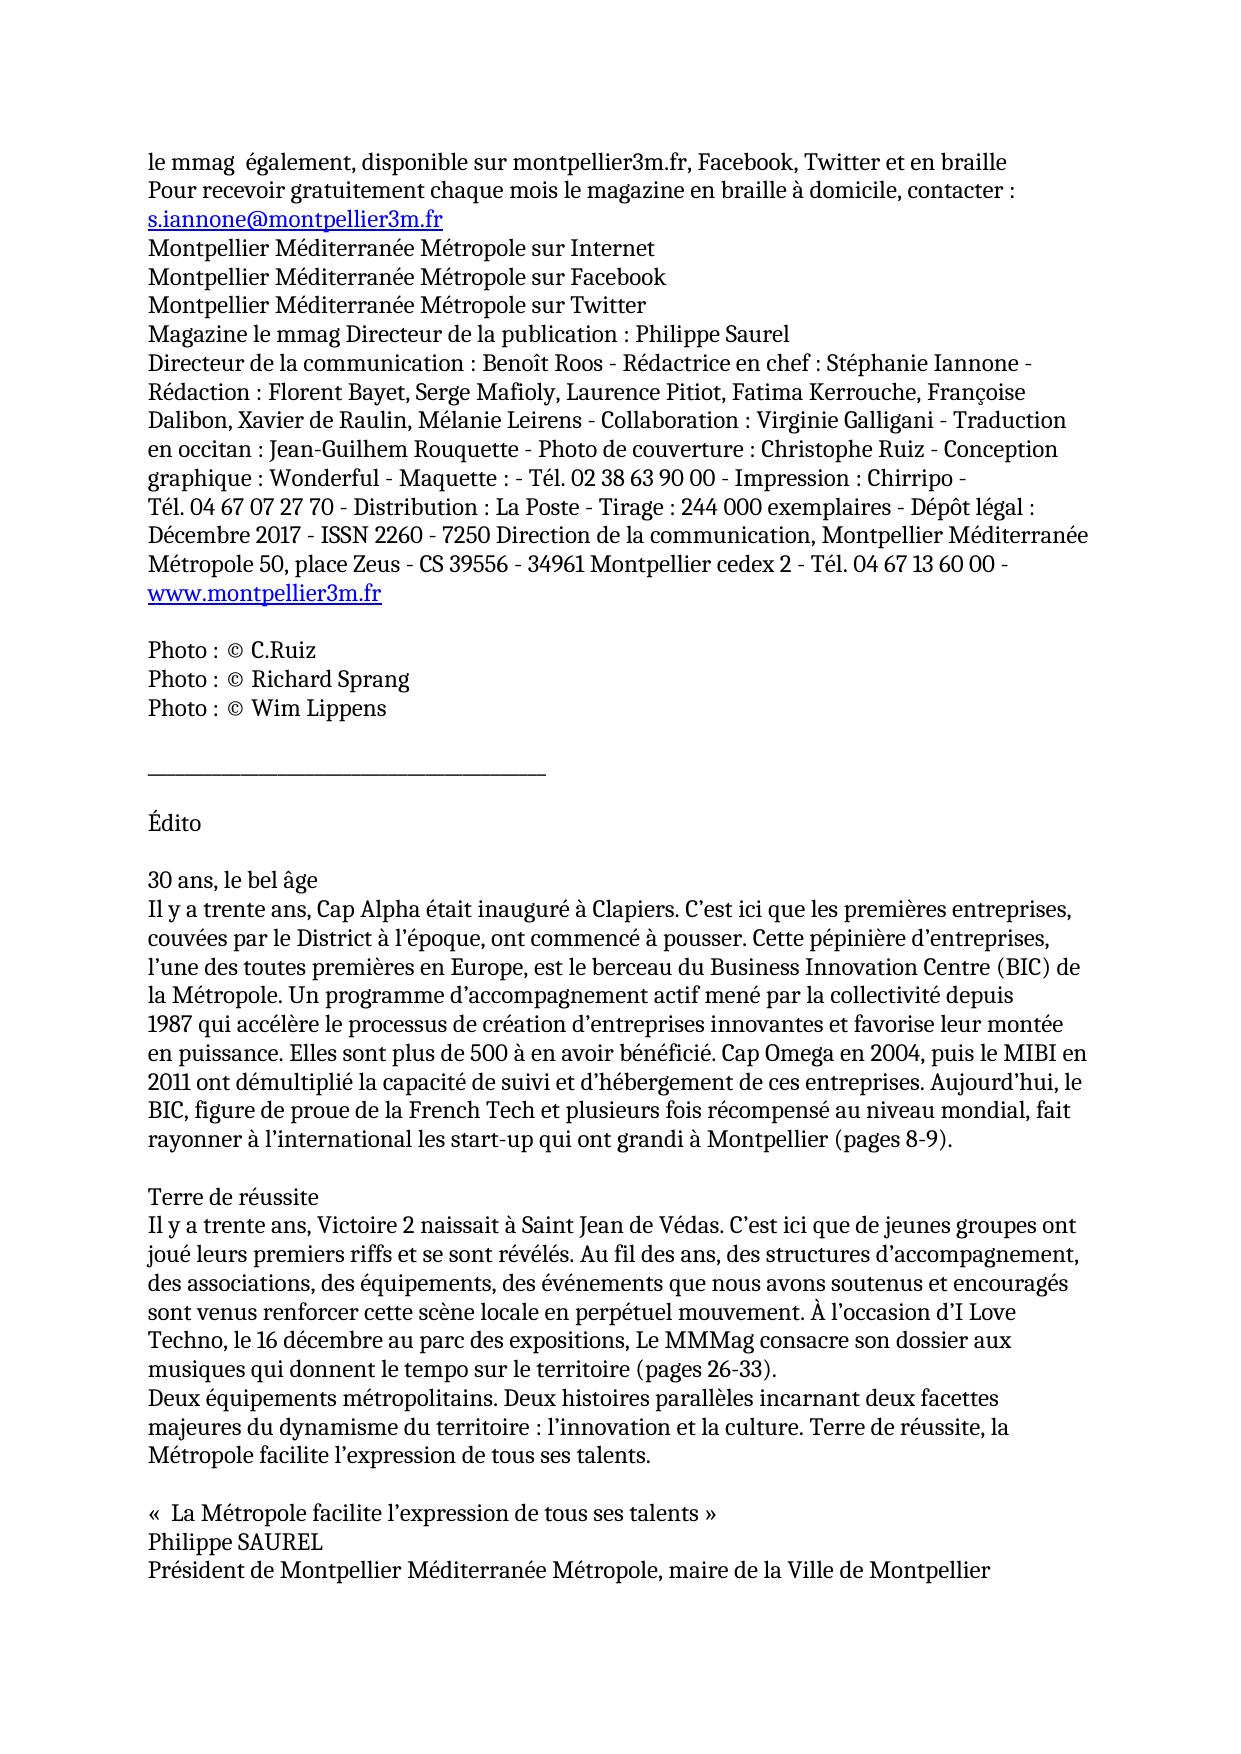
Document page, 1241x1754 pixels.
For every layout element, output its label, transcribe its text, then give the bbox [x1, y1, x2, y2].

text Photo : © Richard Sprang [148, 665, 1093, 694]
text Photo : © Wim Lippens [148, 694, 1093, 723]
text Montpellier Méditerranée Métropole sur Twitter [148, 291, 1093, 320]
text Philippe SAUREL [148, 1528, 1093, 1556]
text Montpellier Méditerranée Métropole sur Facebook [148, 263, 1093, 291]
text Directeur de la communication : Benoît Roos - Rédactrice en chef : Stéphanie Iannone - Rédaction : Florent Bayet, Serge Mafioly, Laurence Pitiot, Fatima Kerrouche, Françoise Dalibon, Xavier de Raulin, Mélanie Leirens - Collaboration : Virginie Galligani - Traduction en occitan : Jean-Guilhem Rouquette - Photo de couverture : Christophe Ruiz - Conception graphique : Wonderful - Maquette : - Tél. 02 38 63 90 00 - Impression : Chirripo - Tél. 04 67 07 27 70 - Distribution : La Poste - Tirage : 244 000 exemplaires - Dépôt légal : Décembre 2017 - ISSN 2260 - 7250 Direction de la communication, Montpellier Méditerranée Métropole 50, place Zeus - CS 39556 - 34961 Montpellier cedex 2 - Tél. 04 67 13 60 00 - www.montpellier3m.fr [148, 349, 1093, 608]
text Terre de réussite [148, 1183, 1093, 1211]
text Il y a trente ans, Victoire 2 naissait à Saint Jean de Védas. C’est ici que de jeunes groupes ont joué leurs premiers riffs et se sont révélés. Au fil des ans, des structures d’accompagnement, des associations, des équipements, des événements que nous avons soutenus et encouragés sont venus renforcer cette scène locale en perpétuel mouvement. À l’occasion d’I Love Techno, le 16 décembre au parc des expositions, Le MMMag consacre son dossier aux musiques qui donnent le tempo sur le territoire (pages 26-33). [148, 1211, 1093, 1384]
text Pour recevoir gratuitement chaque mois le magazine en braille à domicile, contacter : s.iannone@montpellier3m.fr [148, 176, 1093, 234]
text Deux équipements métropolitains. Deux histoires parallèles incarnant deux facettes majeures du dynamisme du territoire : l’innovation et la culture. Terre de réussite, la Métropole facilite l’expression de tous ses talents. [148, 1384, 1093, 1470]
text 30 ans, le bel âge [148, 866, 1093, 895]
text Édito [148, 809, 1093, 838]
text Montpellier Méditerranée Métropole sur Internet [148, 234, 1093, 263]
text ___________________________________________ [148, 751, 1093, 780]
text Photo : © C.Ruiz [148, 636, 1093, 665]
text Magazine le mmag Directeur de la publication : Philippe Saurel [148, 320, 1093, 349]
text Il y a trente ans, Cap Alpha était inauguré à Clapiers. C’est ici que les premières entreprises, couvées par le District à l’époque, ont commencé à pousser. Cette pépinière d’entreprises, l’une des toutes premières en Europe, est le berceau du Business Innovation Centre (BIC) de la Métropole. Un programme d’accompagnement actif mené par la collectivité depuis 1987 qui accélère le processus de création d’entreprises innovantes et favorise leur montée en puissance. Elles sont plus de 500 à en avoir bénéficié. Cap Omega en 2004, puis le MIBI en 2011 ont démultiplié la capacité de suivi et d’hébergement de ces entreprises. Aujourd’hui, le BIC, figure de proue de la French Tech et plusieurs fois récompensé au niveau mondial, fait rayonner à l’international les start-up qui ont grandi à Montpellier (pages 8-9). [148, 895, 1093, 1154]
text « La Métropole facilite l’expression de tous ses talents » [148, 1499, 1093, 1528]
text le mmag également, disponible sur montpellier3m.fr, Facebook, Twitter et en braille [148, 148, 1093, 176]
text Président de Montpellier Méditerranée Métropole, maire de la Ville de Montpellier [148, 1556, 1093, 1585]
